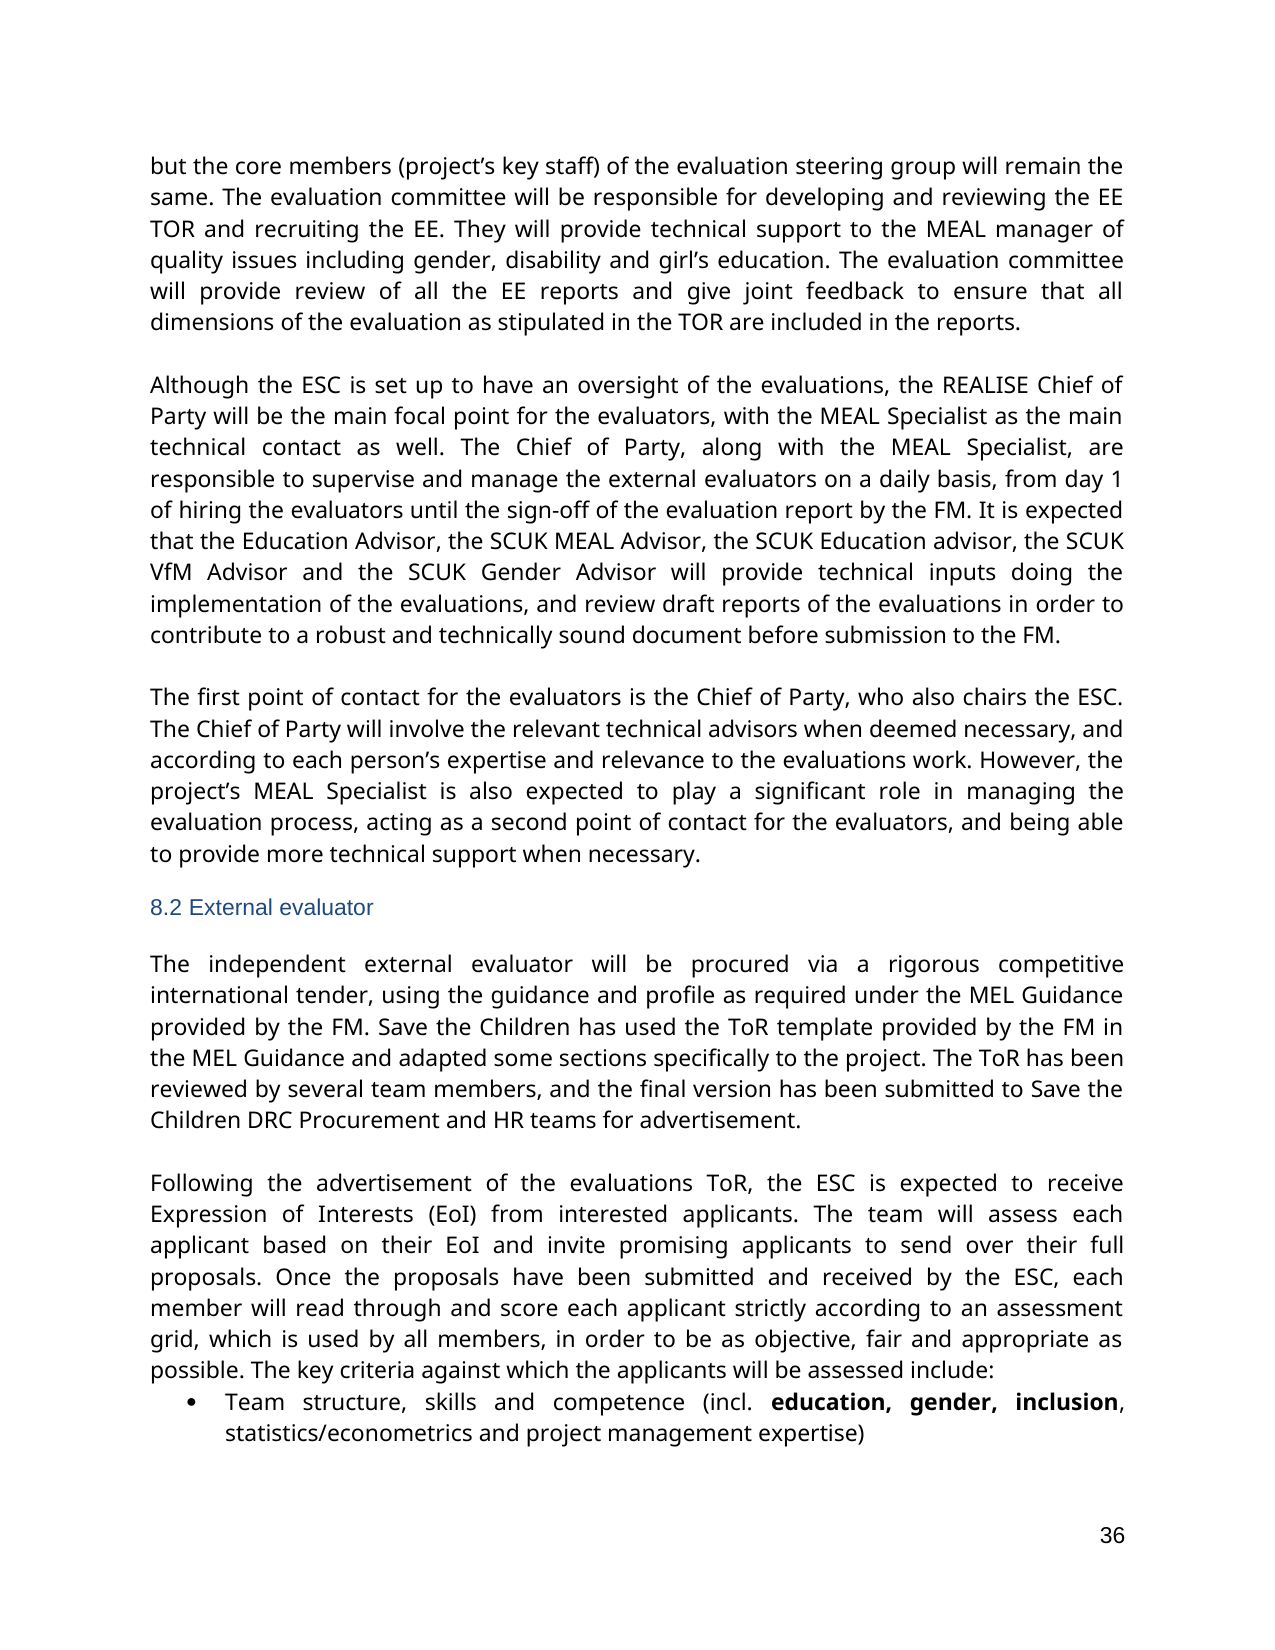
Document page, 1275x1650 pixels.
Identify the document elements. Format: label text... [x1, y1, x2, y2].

text Following the advertisement of the evaluations ToR, the ESC is expected to receive Expression of Interests (EoI) from interested applicants. The team will assess each applicant based on their EoI and invite promising applicants to send over their full proposals. Once the proposals have been submitted and received by the ESC, each member will read through and score each applicant strictly according to an assessment grid, which is used by all members, in order to be as objective, fair and appropriate as possible. The key criteria against which the applicants will be assessed include: [150, 1167, 1125, 1386]
text Although the ESC is set up to have an oversight of the evaluations, the REALISE Chief of Party will be the main focal point for the evaluators, with the MEAL Specialist as the main technical contact as well. The Chief of Party, along with the MEAL Specialist, are responsible to supervise and manage the external evaluators on a daily basis, from day 1 of hiring the evaluators until the sign-off of the evaluation report by the FM. It is expected that the Education Advisor, the SCUK MEAL Advisor, the SCUK Education advisor, the SCUK VfM Advisor and the SCUK Gender Advisor will provide technical inputs doing the implementation of the evaluations, and review draft reports of the evaluations in order to contribute to a robust and technically sound document before submission to the FM. [150, 369, 1125, 650]
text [150, 150, 1125, 337]
text The independent external evaluator will be procured via a rigorous competitive international tender, using the guidance and profile as required under the MEL Guidance provided by the FM. Save the Children has used the ToR template provided by the FM in the MEL Guidance and adapted some sections specifically to the project. The ToR has been reviewed by several team members, and the final version has been submitted to Save the Children DRC Procurement and HR teams for advertisement. [150, 948, 1125, 1136]
list Team structure, skills and competence (incl. education, gender, inclusion, statistics/econometrics and project management expertise) [187, 1386, 1125, 1448]
list External evaluator [150, 894, 1125, 920]
text The first point of contact for the evaluators is the Chief of Party, who also chairs the ESC. The Chief of Party will involve the relevant technical advisors when deemed necessary, and according to each person’s expertise and relevance to the evaluations work. However, the project’s MEAL Specialist is also expected to play a significant role in managing the evaluation process, acting as a second point of contact for the evaluators, and being able to provide more technical support when necessary. [150, 681, 1125, 869]
